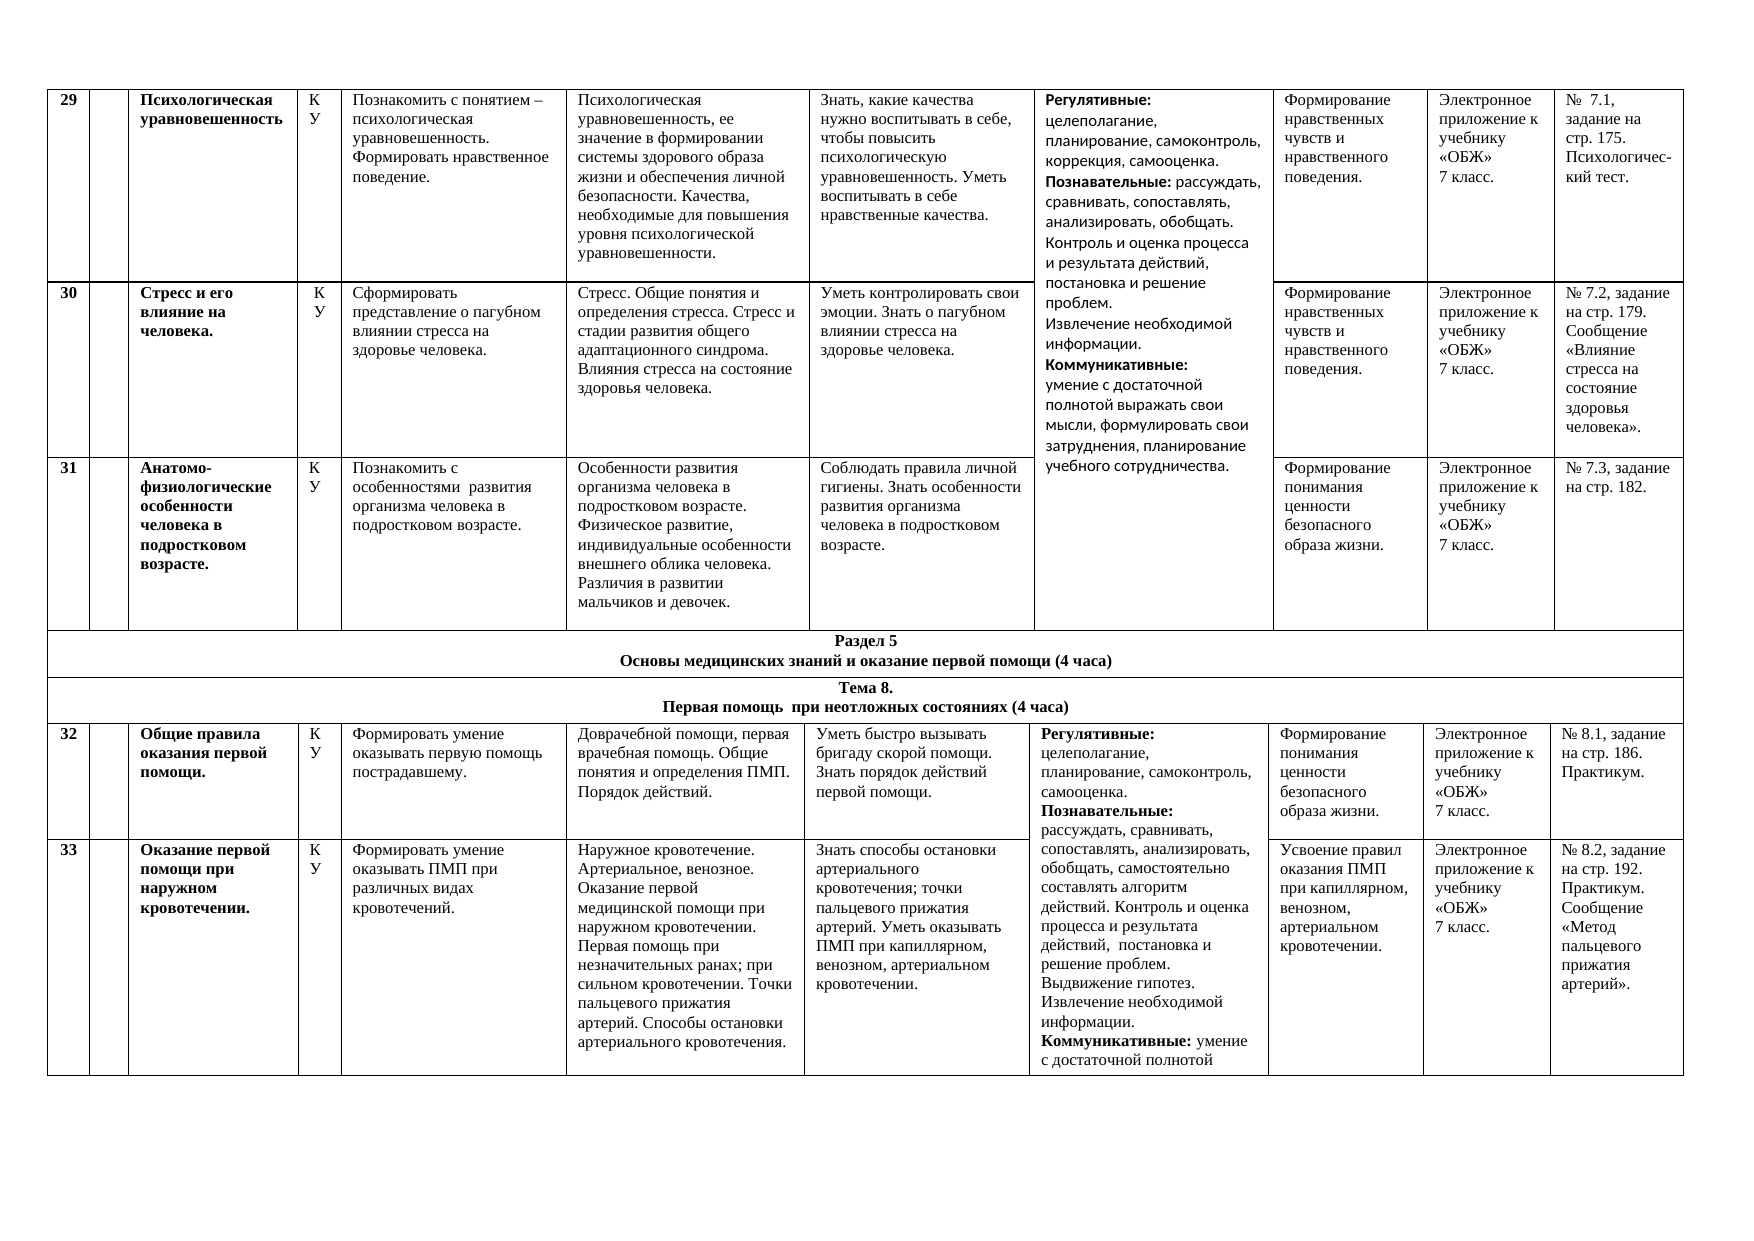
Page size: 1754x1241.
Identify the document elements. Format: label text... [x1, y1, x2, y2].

table_cell КУ [299, 840, 341, 1075]
table_cell Психологическая уравновешенность [129, 90, 297, 281]
table_cell Формирование нравственных чувств и нравственного поведения. [1274, 90, 1427, 281]
table_cell Регулятивные: целеполагание, планирование, самоконтроль, коррекция, самооценка. Познавательные: рассуждать, сравнивать, сопоставлять, анализировать, обобщать. Контроль и оценка процесса и результата действий, постановка и решение проблем. Извлечение необходимой информации. Коммуникативные: умение с достаточной полнотой выражать свои мысли, формулировать свои затруднения, планирование учебного сотрудничества. [1035, 90, 1273, 630]
table_cell Уметь быстро вызывать бригаду скорой помощи. Знать порядок действий первой помощи. [805, 724, 1029, 839]
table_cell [1424, 840, 1550, 1075]
table_cell Тема 8. Первая помощь при неотложных состояниях (4 часа) [48, 678, 1683, 723]
table_cell Соблюдать правила личной гигиены. Знать особенности развития организма человека в подростковом возрасте. [810, 458, 1034, 630]
table_cell Раздел 5 Основы медицинских знаний и оказание первой помощи (4 часа) [48, 631, 1683, 677]
table_cell [90, 724, 128, 839]
table_cell Формировать умение оказывать ПМП при различных видах кровотечений. [342, 840, 566, 1075]
table_cell 32 [48, 724, 89, 839]
table_cell № 7.3, задание на стр. 182. [1555, 458, 1683, 630]
table_cell Психологическая уравновешенность, ее значение в формировании системы здорового образа жизни и обеспечения личной безопасности. Качества, необходимые для повышения уровня психологической уравновешенности. [567, 90, 809, 281]
table_cell Формирование понимания ценности безопасного образа жизни. [1274, 458, 1427, 630]
table_cell КУ [298, 458, 341, 630]
table_cell Электронное приложение к учебнику «ОБЖ» 7 класс. [1428, 90, 1554, 281]
table_cell Электронное приложение к учебнику «ОБЖ» 7 класс. [1424, 724, 1550, 839]
table_cell Электронное приложение к учебнику «ОБЖ» 7 класс. [1428, 458, 1554, 630]
table_cell Стресс и его влияние на человека. [129, 283, 297, 457]
table_cell Электронное приложение к учебнику «ОБЖ» 7 класс. [1428, 283, 1554, 457]
table_cell Особенности развития организма человека в подростковом возрасте. Физическое развитие, индивидуальные особенности внешнего облика человека. Различия в развитии мальчиков и девочек. [567, 458, 809, 630]
table_cell 31 [48, 458, 89, 630]
table_cell Наружное кровотечение. Артериальное, венозное. Оказание первой медицинской помощи при наружном кровотечении. Первая помощь при незначительных ранах; при сильном кровотечении. Точки пальцевого прижатия артерий. Способы остановки артериального кровотечения. [567, 840, 804, 1075]
table_cell Усвоение правил оказания ПМП при капиллярном, венозном, артериальном кровотечении. [1269, 840, 1423, 1075]
table_cell № 7.1, задание на стр. 175. Психологичес-кий тест. [1555, 90, 1683, 281]
table_cell Познакомить с понятием – психологическая уравновешенность. Формировать нравственное поведение. [342, 90, 566, 281]
table_cell Формирование нравственных чувств и нравственного поведения. [1274, 283, 1427, 457]
table_cell Общие правила оказания первой помощи. [129, 724, 298, 839]
table_cell Уметь контролировать свои эмоции. Знать о пагубном влиянии стресса на здоровье человека. [810, 283, 1034, 457]
table_cell № 8.2, задание на стр. 192. Практикум. Сообщение «Метод пальцевого прижатия артерий». [1551, 840, 1683, 1075]
table_cell [90, 283, 128, 457]
table_cell КУ [298, 283, 341, 457]
table_cell Формировать умение оказывать первую помощь пострадавшему. [342, 724, 566, 839]
table_cell 33 [48, 840, 89, 1075]
table_cell Анатомо-физиологические особенности человека в подростковом возрасте. [129, 458, 297, 630]
table_cell Знать способы остановки артериального кровотечения; точки пальцевого прижатия артерий. Уметь оказывать ПМП при капиллярном, венозном, артериальном кровотечении. [805, 840, 1029, 1075]
table_cell КУ [299, 724, 341, 839]
table_cell Формирование понимания ценности безопасного образа жизни. [1269, 724, 1423, 839]
table_cell Регулятивные: целеполагание, планирование, самоконтроль, самооценка. Познавательные: рассуждать, сравнивать, сопоставлять, анализировать, обобщать, самостоятельно составлять алгоритм действий. Контроль и оценка процесса и результата действий, постановка и решение проблем. Выдвижение гипотез. Извлечение необходимой информации. Коммуникативные: умение с достаточной полнотой выражать свои мысли, формулировать свои затруднения, планирование учебного сотрудничества. Аргументация своего мнения и позиция в коммуникации. [1030, 724, 1268, 1075]
table_cell № 8.1, задание на стр. 186. Практикум. [1551, 724, 1683, 839]
table_cell 29 [48, 90, 89, 281]
table_cell № 7.2, задание на стр. 179. Сообщение «Влияние стресса на состояние здоровья человека». [1555, 283, 1683, 457]
table_cell Знать, какие качества нужно воспитывать в себе, чтобы повысить психологическую уравновешенность. Уметь воспитывать в себе нравственные качества. [810, 90, 1034, 281]
table_cell 30 [48, 283, 89, 457]
table_cell [90, 840, 128, 1075]
table_cell Познакомить с особенностями развития организма человека в подростковом возрасте. [342, 458, 566, 630]
table_cell Сформировать представление о пагубном влиянии стресса на здоровье человека. [342, 283, 566, 457]
table_cell Стресс. Общие понятия и определения стресса. Стресс и стадии развития общего адаптационного синдрома. Влияния стресса на состояние здоровья человека. [567, 283, 809, 457]
table_cell [90, 90, 128, 281]
table_cell Доврачебной помощи, первая врачебная помощь. Общие понятия и определения ПМП. Порядок действий. [567, 724, 804, 839]
table_cell КУ [298, 90, 341, 281]
table_cell [90, 458, 128, 630]
table_cell Оказание первой помощи при наружном кровотечении. [129, 840, 298, 1075]
